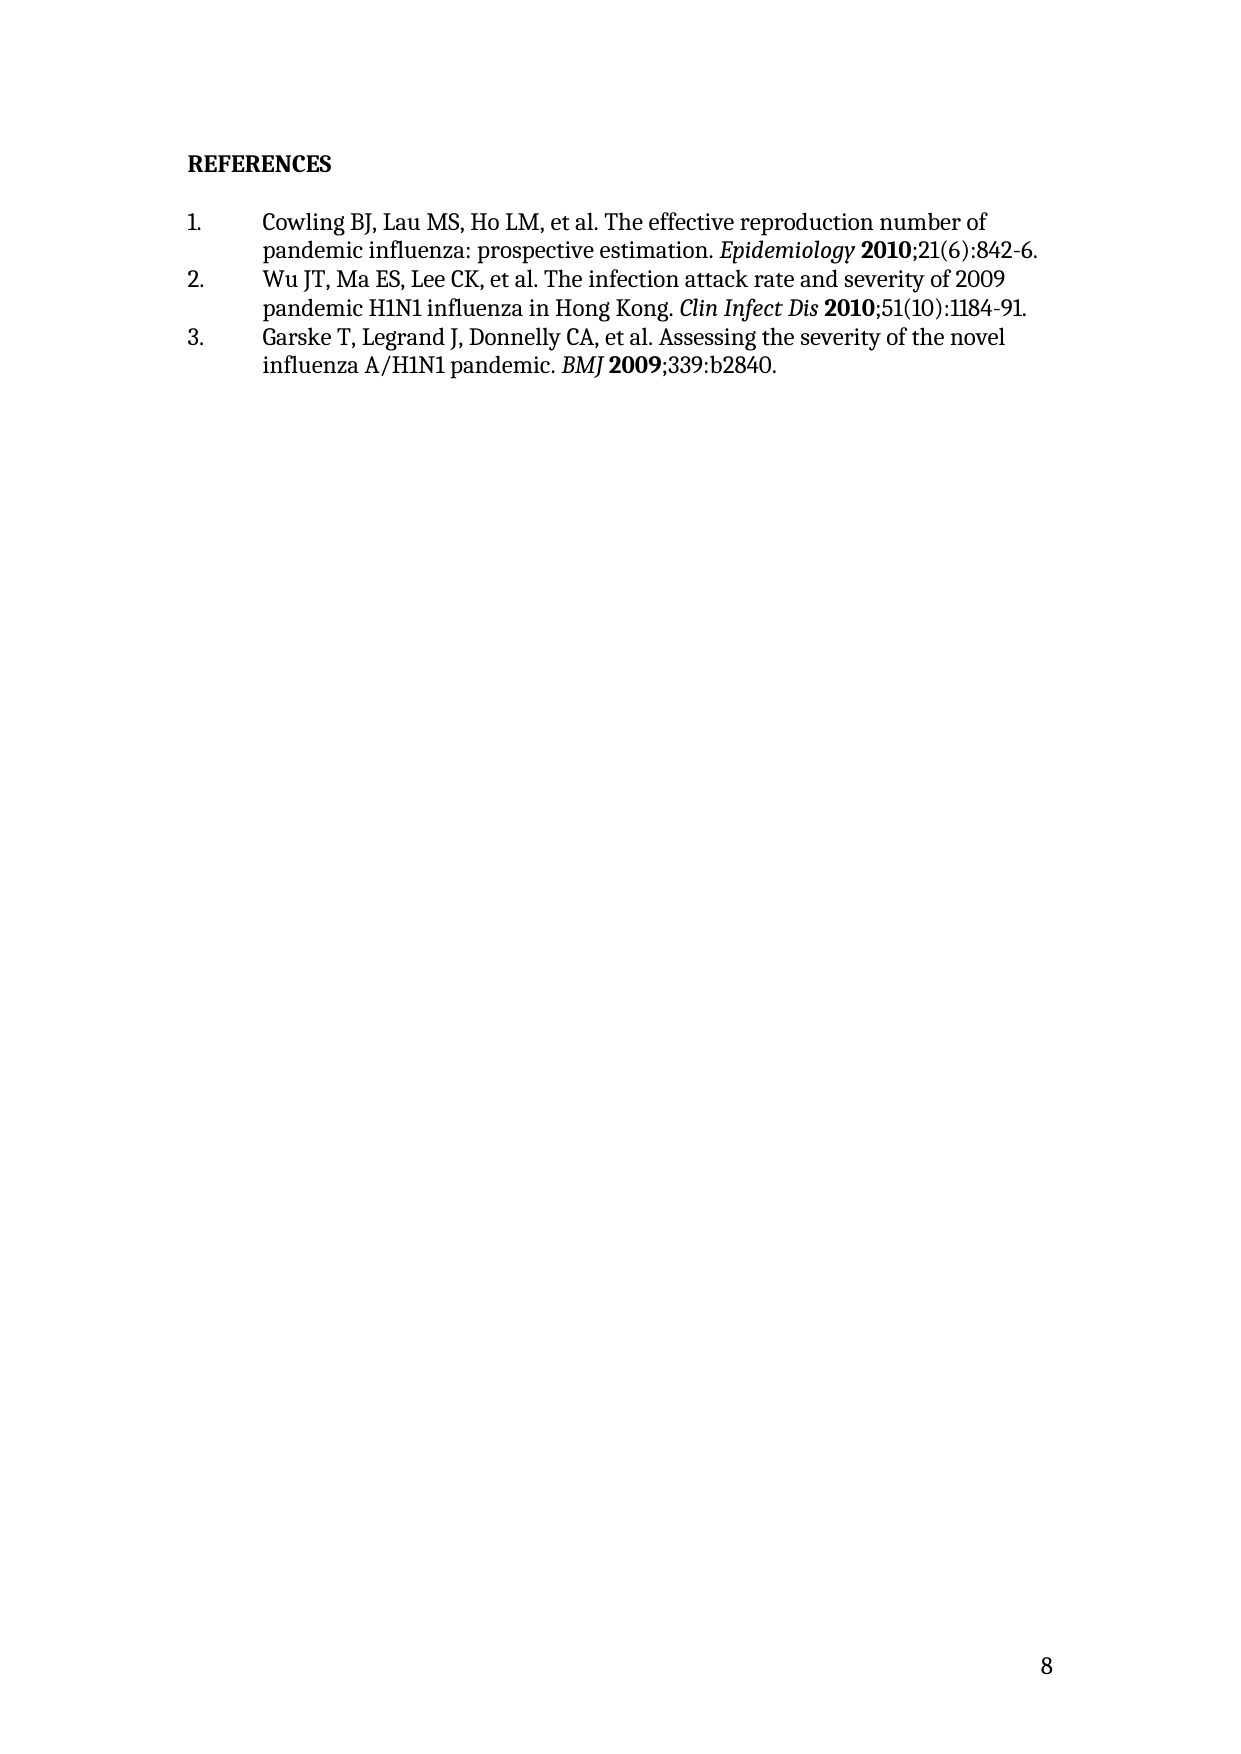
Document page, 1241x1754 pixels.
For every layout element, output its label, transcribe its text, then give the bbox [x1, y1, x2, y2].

text 1. Cowling BJ, Lau MS, Ho LM, et al. The effective reproduction number of pandemic influenza: prospective estimation. Epidemiology 2010;21(6):842-6. [187, 207, 1053, 265]
text 2. Wu JT, Ma ES, Lee CK, et al. The infection attack rate and severity of 2009 pandemic H1N1 influenza in Hong Kong. Clin Infect Dis 2010;51(10):1184-91. [187, 265, 1053, 322]
text REFERENCES [187, 150, 1053, 179]
text 3. Garske T, Legrand J, Donnelly CA, et al. Assessing the severity of the novel influenza A/H1N1 pandemic. BMJ 2009;339:b2840. [187, 322, 1053, 380]
